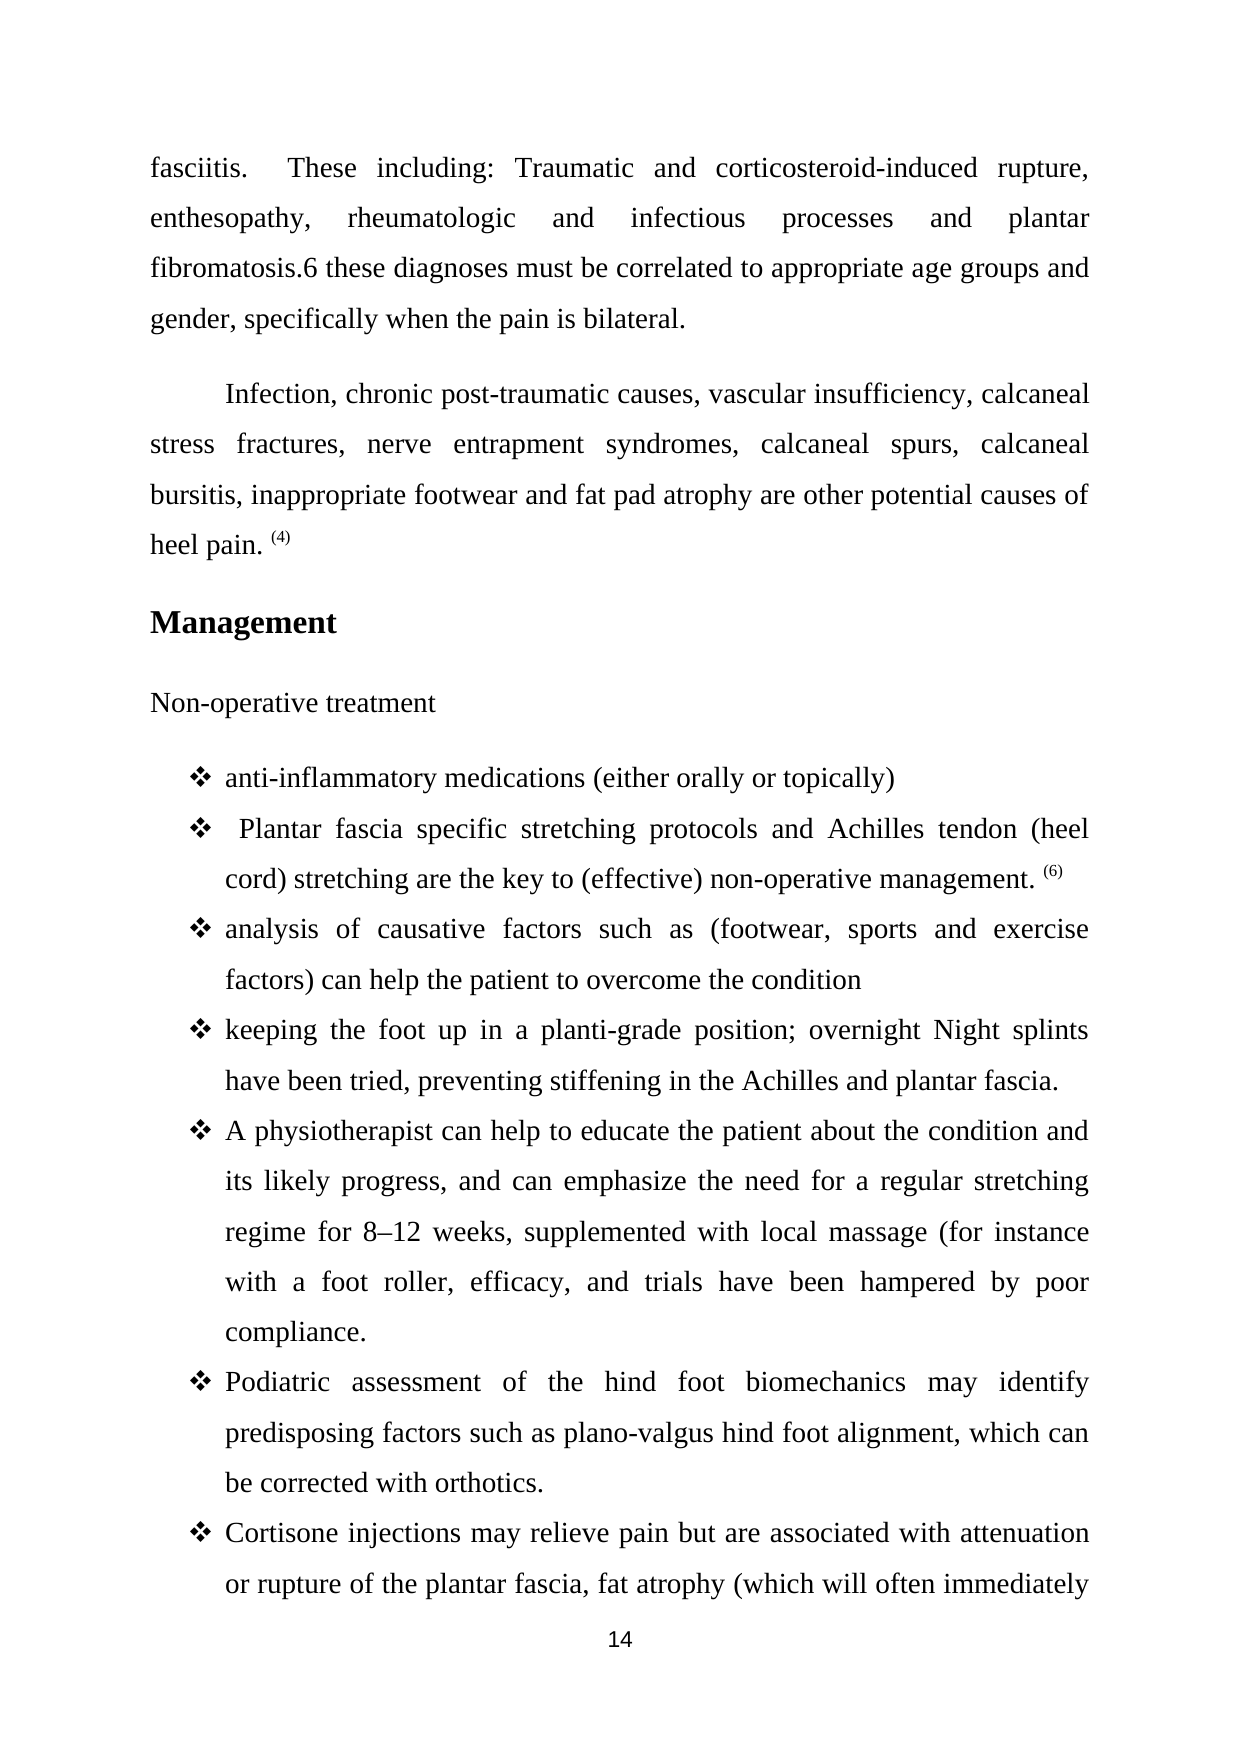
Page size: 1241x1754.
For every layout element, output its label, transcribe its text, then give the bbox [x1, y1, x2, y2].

list analysis of causative factors such as (footwear, sports and exercise factors) can help the patient to overcome the condition [187, 911, 1090, 995]
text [150, 150, 1090, 334]
list keeping the foot up in a planti-grade position; overnight Night splints have been tried, preventing stiffening in the Achilles and plantar fascia. [187, 1012, 1090, 1096]
text Infection, chronic post-traumatic causes, vascular insufficiency, calcaneal stress fractures, nerve entrapment syndromes, calcaneal spurs, calcaneal bursitis, inappropriate footwear and fat pad atrophy are other potential causes of heel pain. (4) [150, 376, 1090, 561]
list Podiatric assessment of the hind foot biomechanics may identify predisposing factors such as plano-valgus hind foot alignment, which can be corrected with orthotics. [187, 1364, 1090, 1499]
list anti-inflammatory medications (either orally or topically) [187, 760, 1090, 794]
list Plantar fascia specific stretching protocols and Achilles tendon (heel cord) stretching are the key to (effective) non-operative management. (6) [187, 811, 1090, 895]
text Non-operative treatment [150, 685, 1090, 718]
list A physiotherapist can help to educate the patient about the condition and its likely progress, and can emphasize the need for a regular stretching regime for 8–12 weeks, supplemented with local massage (for instance with a foot roller, efficacy, and trials have been hampered by poor compliance. [187, 1113, 1090, 1348]
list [187, 1516, 1090, 1599]
text Management [150, 602, 1090, 641]
